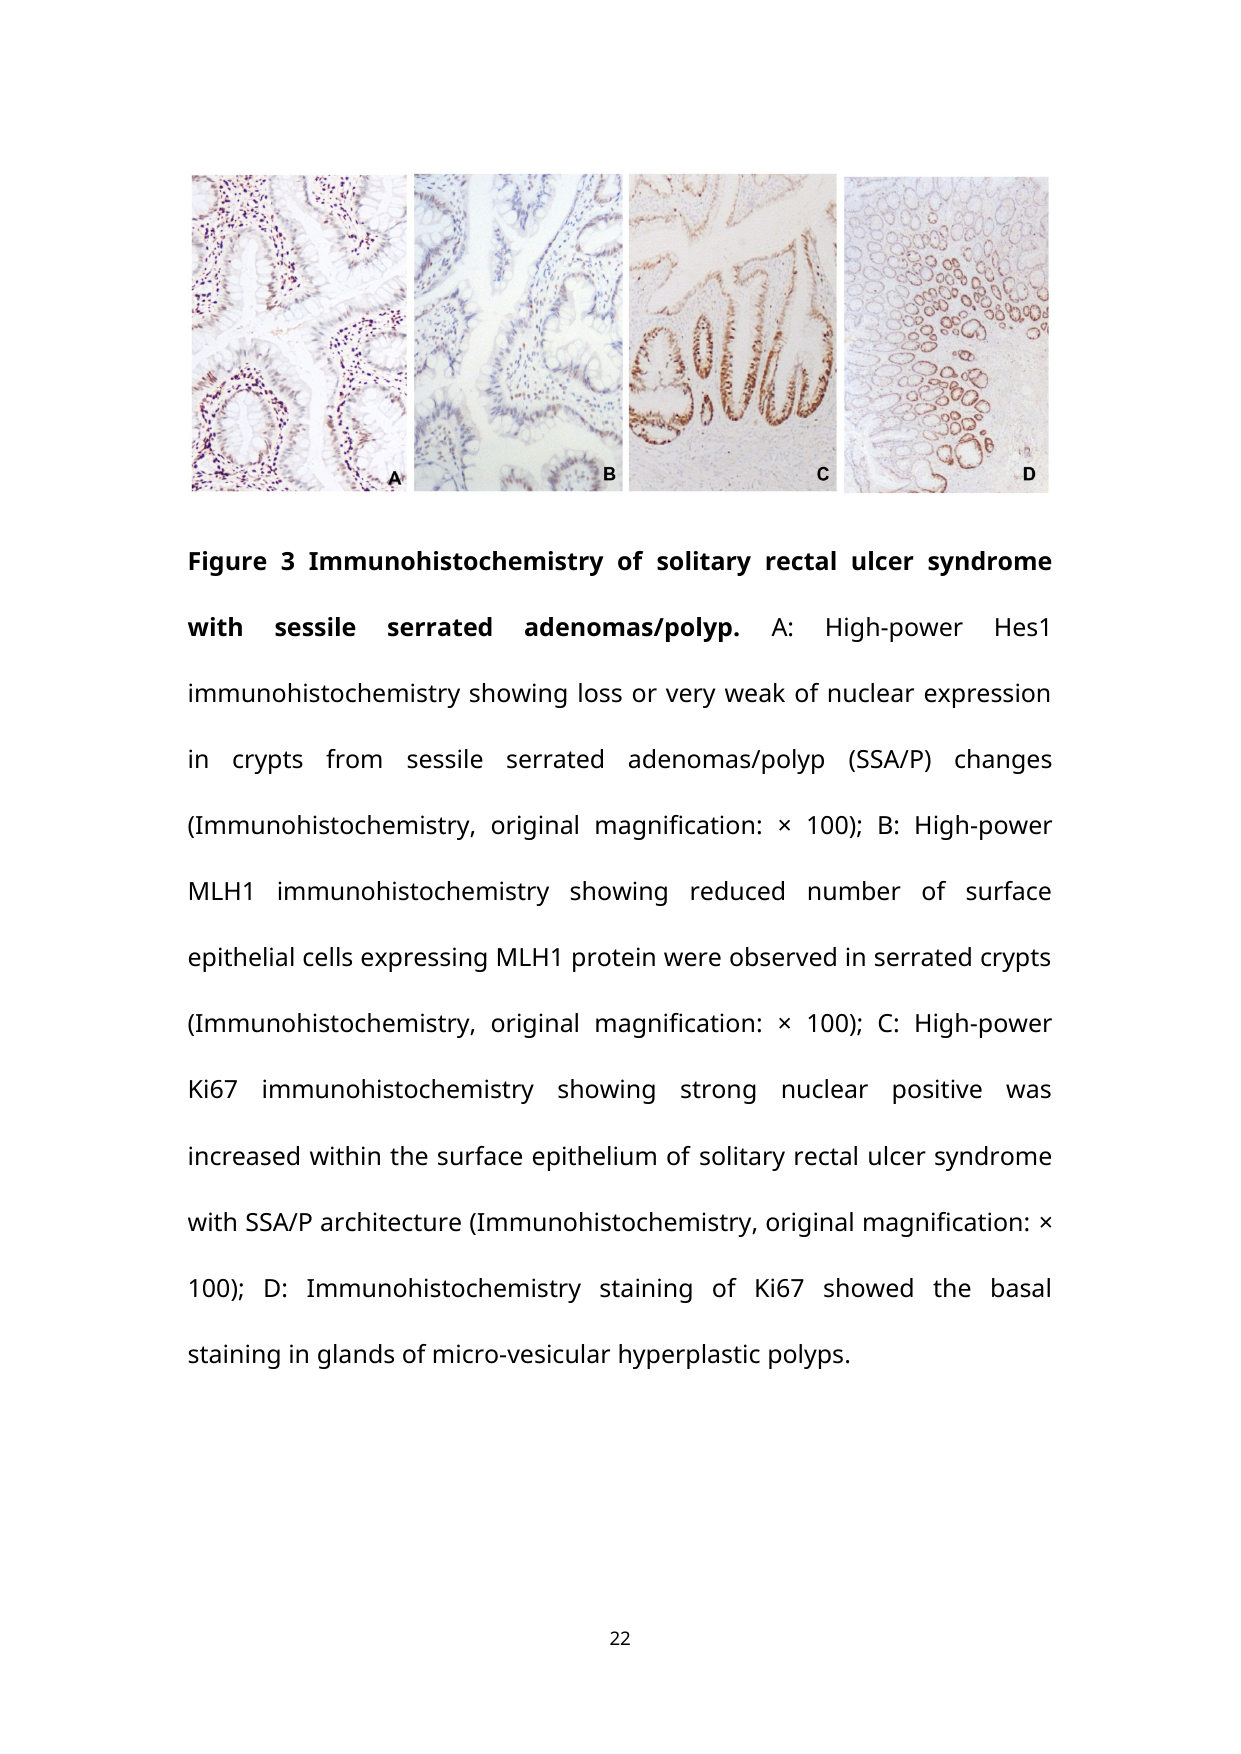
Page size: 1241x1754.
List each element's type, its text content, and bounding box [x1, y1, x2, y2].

text Figure 3 Immunohistochemistry of solitary rectal ulcer syndrome with sessile serrated adenomas/polyp. A: High-power Hes1 immunohistochemistry showing loss or very weak of nuclear expression in crypts from sessile serrated adenomas/polyp (SSA/P) changes (Immunohistochemistry, original magnification: × 100); B: High-power MLH1 immunohistochemistry showing reduced number of surface epithelial cells expressing MLH1 protein were observed in serrated crypts (Immunohistochemistry, original magnification: × 100); C: High-power Ki67 immunohistochemistry showing strong nuclear positive was increased within the surface epithelium of solitary rectal ulcer syndrome with SSA/P architecture (Immunohistochemistry, original magnification: × 100); D: Immunohistochemistry staining of Ki67 showed the basal staining in glands of micro-vesicular hyperplastic polyps. [187, 539, 1053, 1375]
picture [187, 172, 1053, 497]
